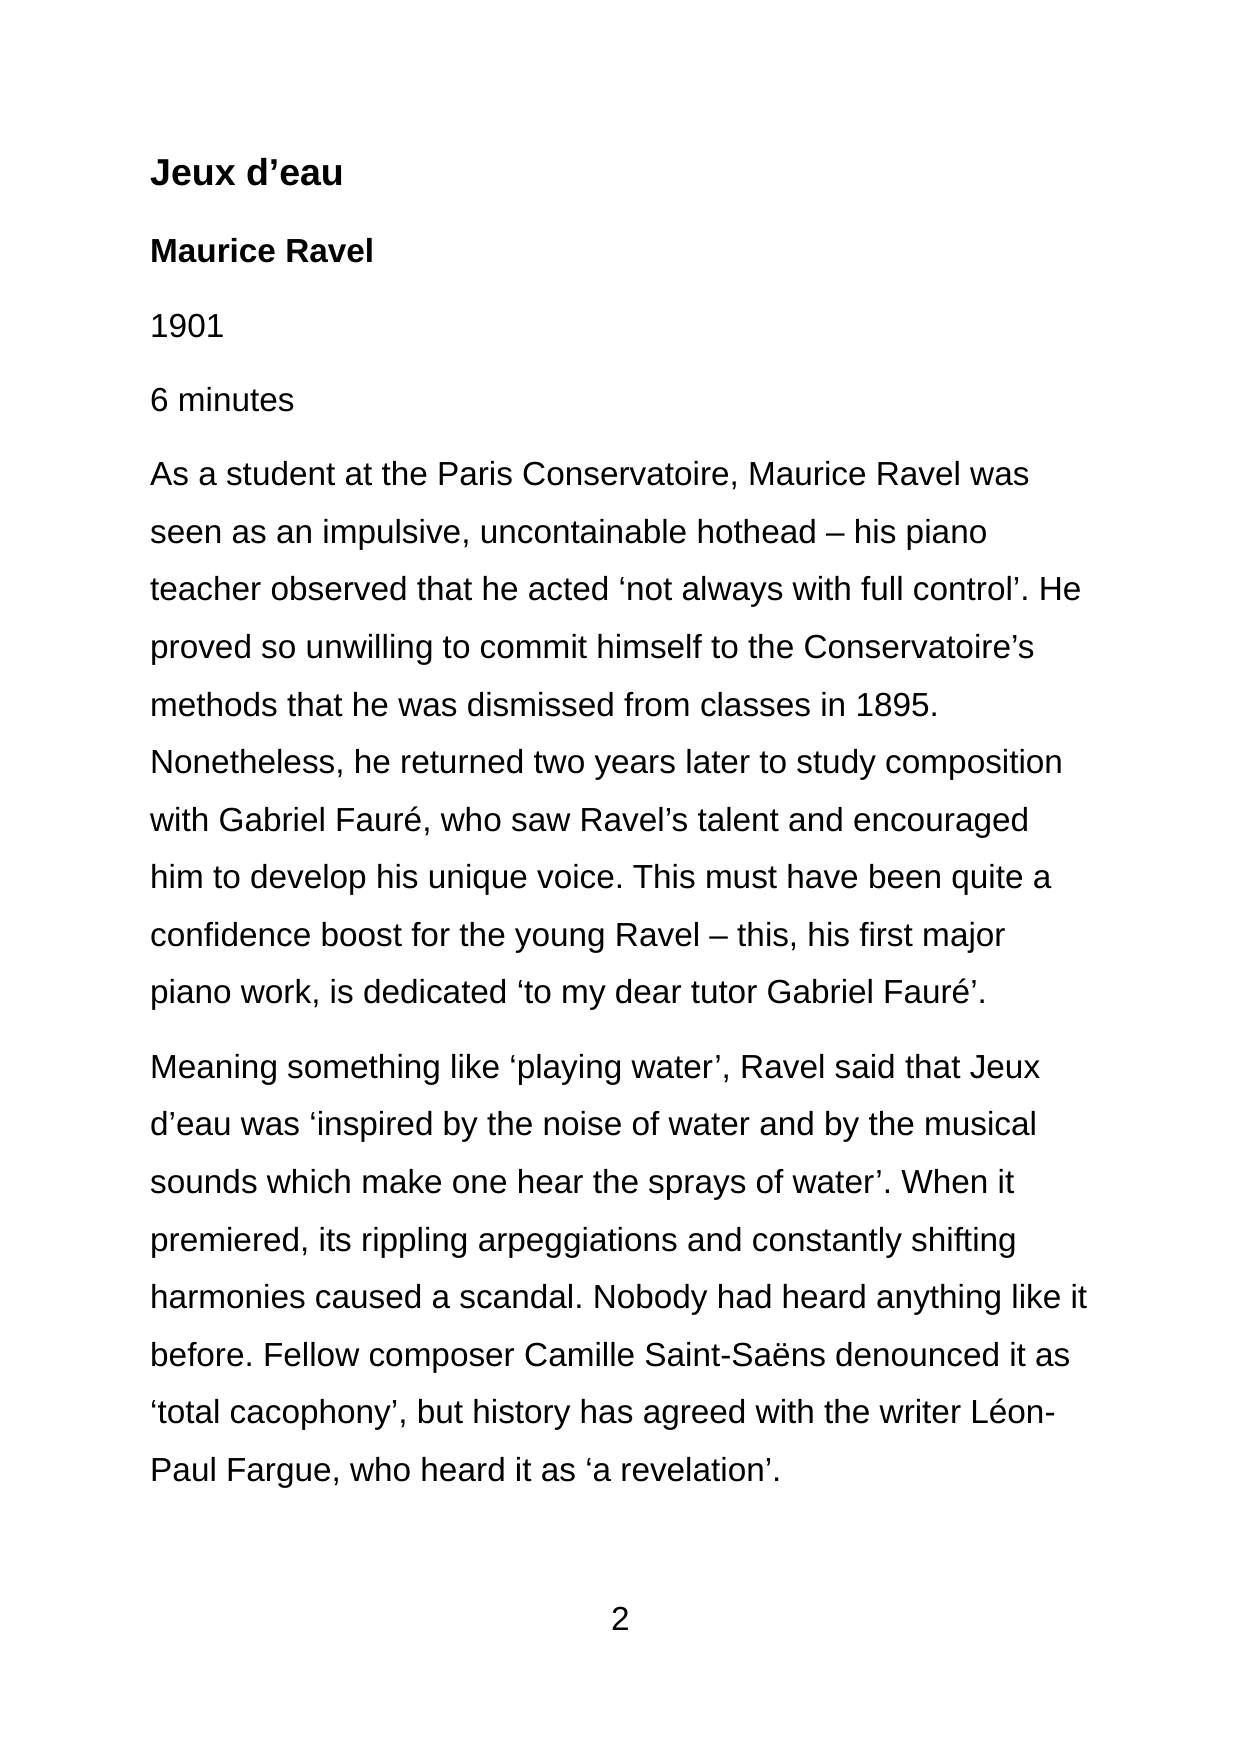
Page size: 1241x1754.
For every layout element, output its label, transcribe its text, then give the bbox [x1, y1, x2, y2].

text As a student at the Paris Conservatoire, Maurice Ravel was seen as an impulsive, uncontainable hothead – his piano teacher observed that he acted ‘not always with full control’. He proved so unwilling to commit himself to the Conservatoire’s methods that he was dismissed from classes in 1895. Nonetheless, he returned two years later to study composition with Gabriel Fauré, who saw Ravel’s talent and encouraged him to develop his unique voice. This must have been quite a confidence boost for the young Ravel – this, his first major piano work, is dedicated ‘to my dear tutor Gabriel Fauré’. [150, 454, 1090, 1011]
subtitle Maurice Ravel [150, 231, 1090, 270]
text Meaning something like ‘playing water’, Ravel said that Jeux d’eau was ‘inspired by the noise of water and by the musical sounds which make one hear the sprays of water’. When it premiered, its rippling arpeggiations and constantly shifting harmonies caused a scandal. Nobody had heard anything like it before. Fellow composer Camille Saint-Saëns denounced it as ‘total cacophony’, but history has agreed with the writer Léon-Paul Fargue, who heard it as ‘a revelation’. [150, 1047, 1090, 1488]
text 1901 [150, 306, 1090, 344]
text 6 minutes [150, 380, 1090, 418]
subtitle Jeux d’eau [150, 150, 1090, 193]
